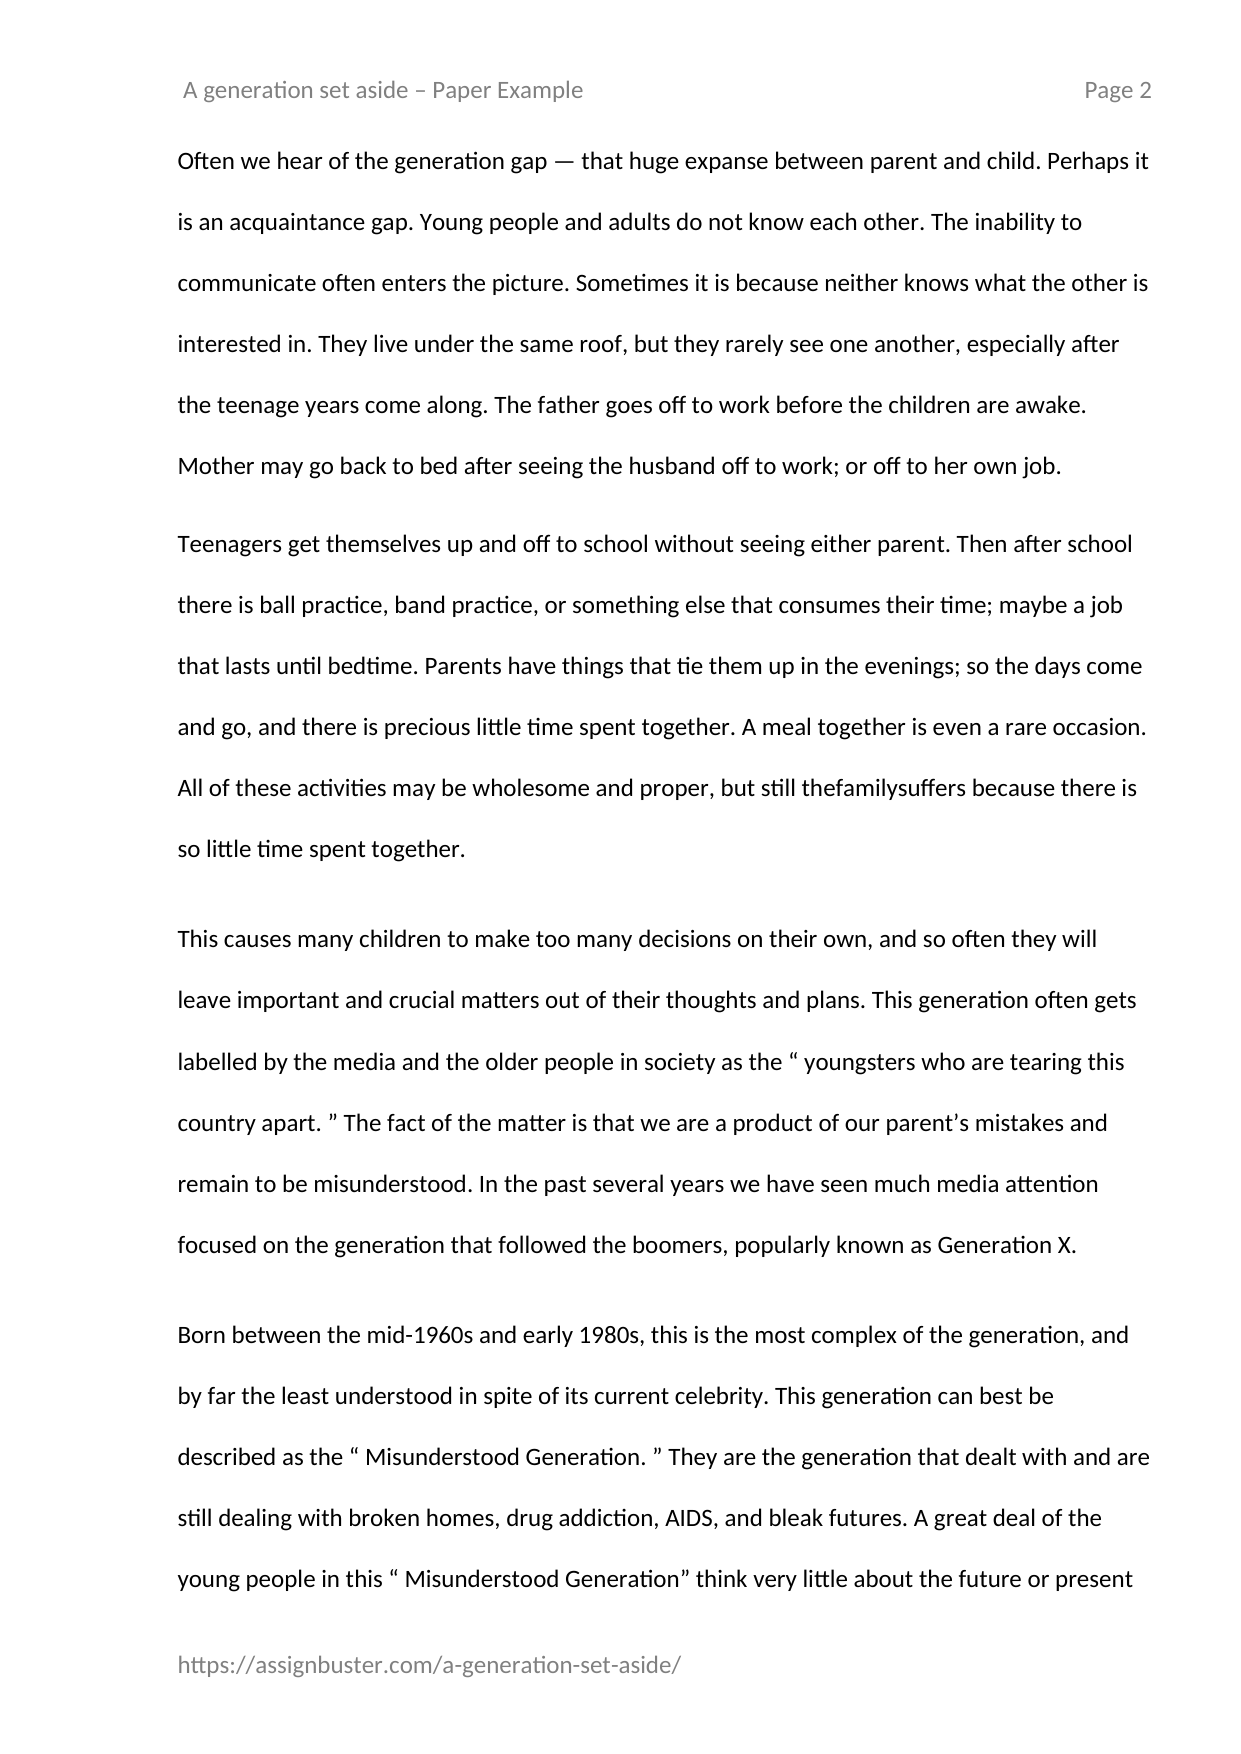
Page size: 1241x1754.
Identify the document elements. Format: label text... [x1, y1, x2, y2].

text This causes many children to make too many decisions on their own, and so often they will leave important and crucial matters out of their thoughts and plans. This generation often gets labelled by the media and the older people in society as the “ youngsters who are tearing this country apart. ” The fact of the matter is that we are a product of our parent’s mistakes and remain to be misunderstood. In the past several years we have seen much media attention focused on the generation that followed the boomers, popularly known as Generation X. [177, 924, 1152, 1259]
text Often we hear of the generation gap — that huge expanse between parent and child. Perhaps it is an acquaintance gap. Young people and adults do not know each other. The inability to communicate often enters the picture. Sometimes it is because neither knows what the other is interested in. They live under the same roof, but they rarely see one another, especially after the teenage years come along. The father goes off to work before the children are awake. Mother may go back to bed after seeing the husband off to work; or off to her own job. [177, 145, 1152, 481]
text Teenagers get themselves up and off to school without seeing either parent. Then after school there is ball practice, band practice, or something else that consumes their time; maybe a job that lasts until bedtime. Parents have things that tie them up in the evenings; so the days come and go, and there is precious little time spent together. A meal together is even a rare occasion. All of these activities may be wholesome and proper, but still thefamilysuffers because there is so little time spent together. [177, 528, 1152, 864]
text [177, 1319, 1152, 1594]
